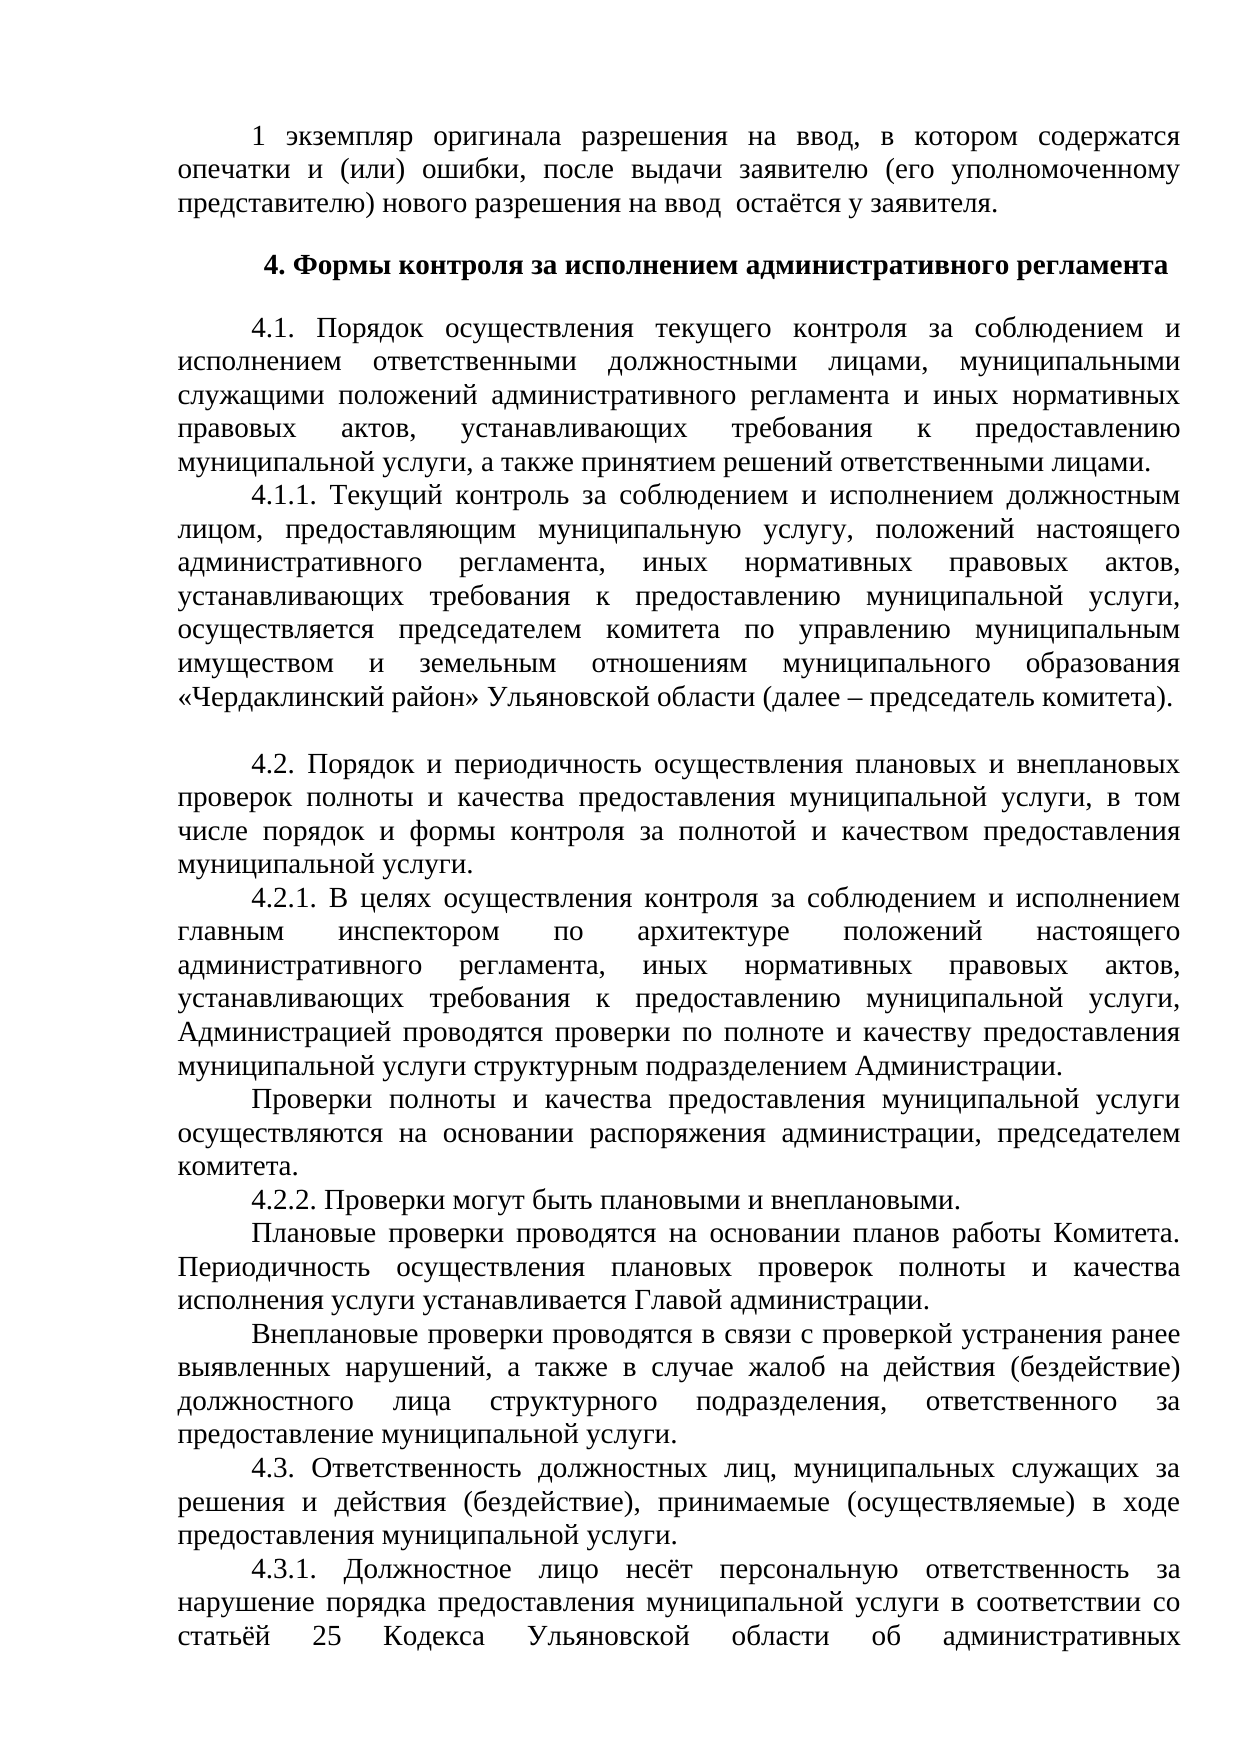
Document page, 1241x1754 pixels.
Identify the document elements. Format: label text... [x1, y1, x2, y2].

text 4.1.1. Текущий контроль за соблюдением и исполнением должностным лицом, предоставляющим муниципальную услугу, положений настоящего административного регламента, иных нормативных правовых актов, устанавливающих требования к предоставлению муниципальной услуги, осуществляется председателем комитета по управлению муниципальным имуществом и земельным отношениям муниципального образования «Чердаклинский район» Ульяновской области (далее – председатель комитета). [177, 477, 1181, 712]
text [177, 1551, 1181, 1651]
text 4.2. Порядок и периодичность осуществления плановых и внеплановых проверок полноты и качества предоставления муниципальной услуги, в том числе порядок и формы контроля за полнотой и качеством предоставления муниципальной услуги. [177, 746, 1181, 880]
text 4.2.2. Проверки могут быть плановыми и внеплановыми. [177, 1182, 1181, 1215]
text 4. Формы контроля за исполнением административного регламента [177, 247, 1181, 281]
text 4.1. Порядок осуществления текущего контроля за соблюдением и исполнением ответственными должностными лицами, муниципальными служащими положений административного регламента и иных нормативных правовых актов, устанавливающих требования к предоставлению муниципальной услуги, а также принятием решений ответственными лицами. [177, 310, 1181, 477]
text Внеплановые проверки проводятся в связи с проверкой устранения ранее выявленных нарушений, а также в случае жалоб на действия (бездействие) должностного лица структурного подразделения, ответственного за предоставление муниципальной услуги. [177, 1316, 1181, 1450]
text Проверки полноты и качества предоставления муниципальной услуги осуществляются на основании распоряжения администрации, председателем комитета. [177, 1081, 1181, 1182]
text 4.2.1. В целях осуществления контроля за соблюдением и исполнением главным инспектором по архитектуре положений настоящего административного регламента, иных нормативных правовых актов, устанавливающих требования к предоставлению муниципальной услуги, Администрацией проводятся проверки по полноте и качеству предоставления муниципальной услуги структурным подразделением Администрации. [177, 880, 1181, 1081]
text Плановые проверки проводятся на основании планов работы Комитета. Периодичность осуществления плановых проверок полноты и качества исполнения услуги устанавливается Главой администрации. [177, 1215, 1181, 1316]
text 4.3. Ответственность должностных лиц, муниципальных служащих за решения и действия (бездействие), принимаемые (осуществляемые) в ходе предоставления муниципальной услуги. [177, 1450, 1181, 1551]
text 1 экземпляр оригинала разрешения на ввод, в котором содержатся опечатки и (или) ошибки, после выдачи заявителю (его уполномоченному представителю) нового разрешения на ввод остаётся у заявителя. [177, 118, 1181, 219]
